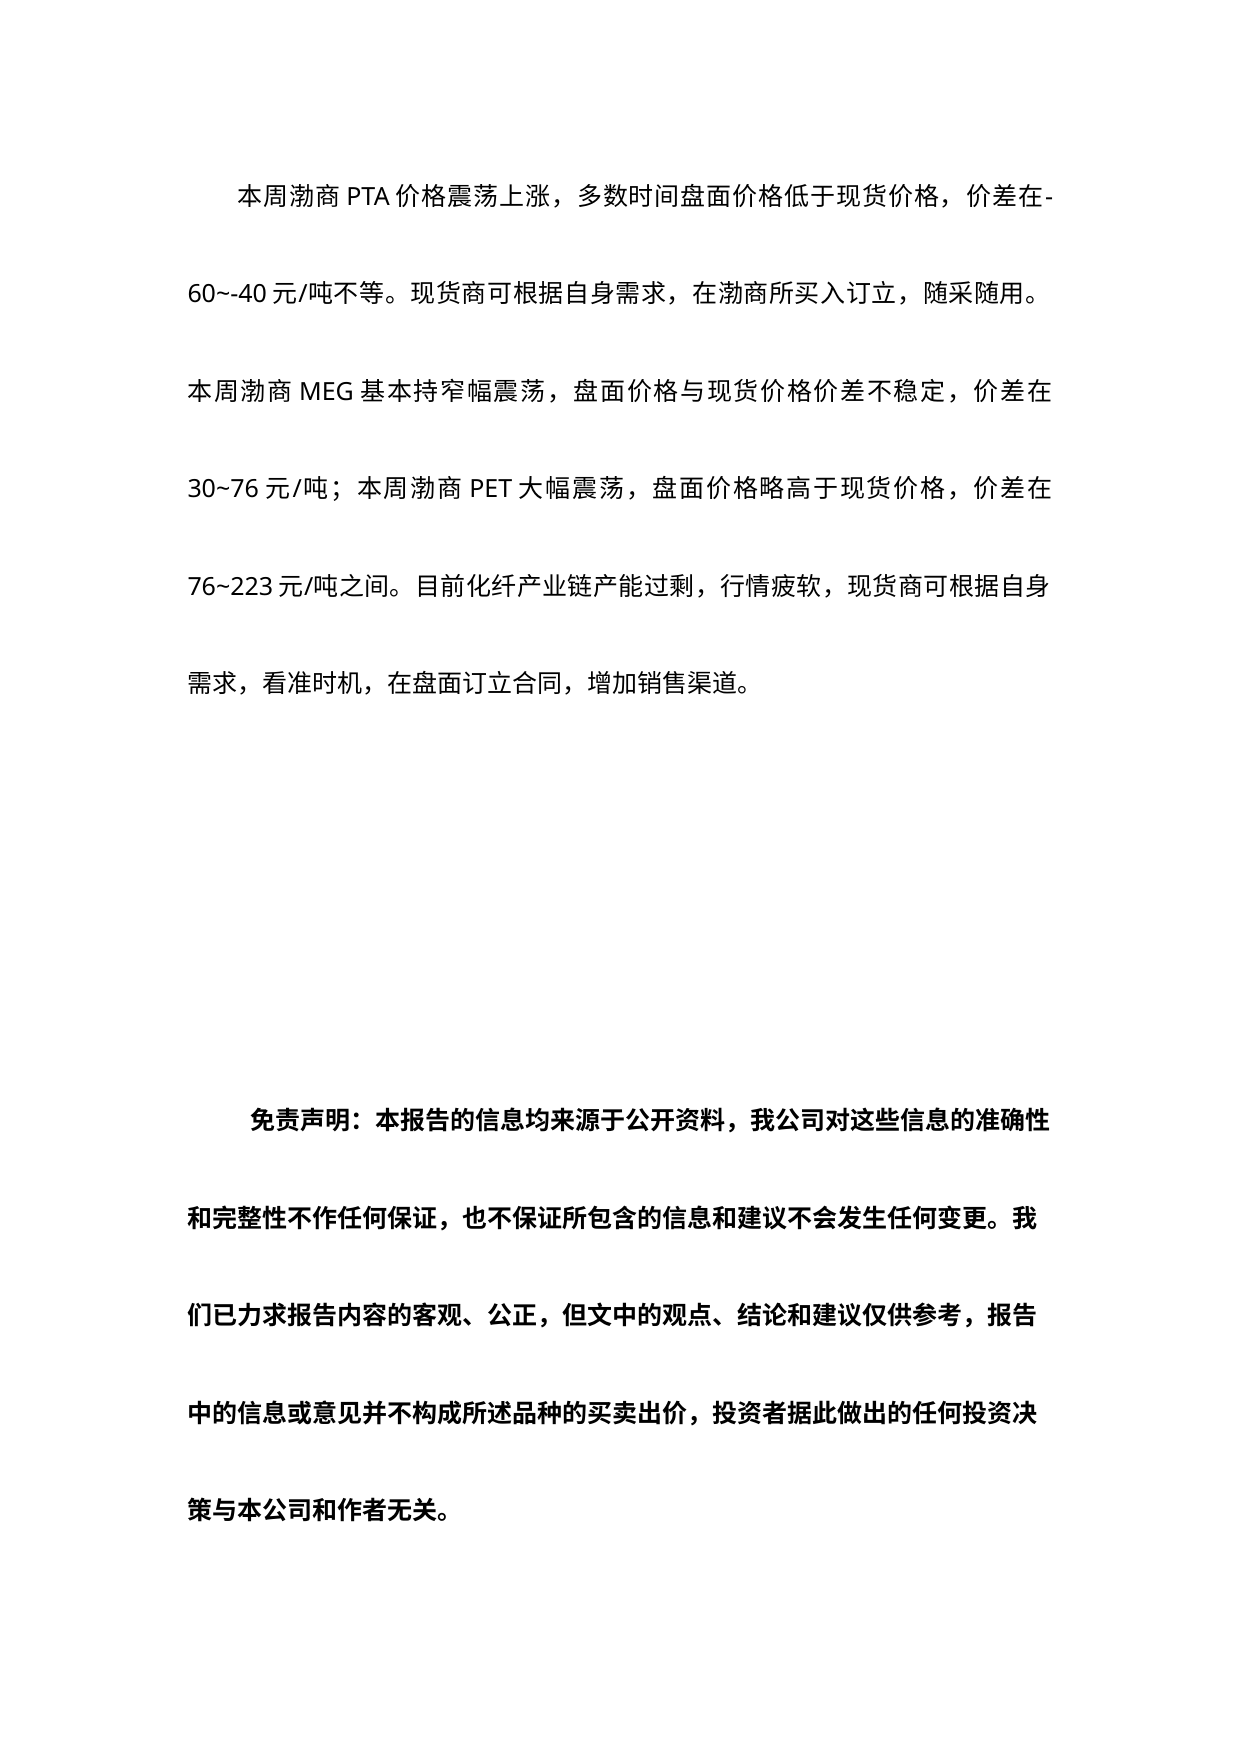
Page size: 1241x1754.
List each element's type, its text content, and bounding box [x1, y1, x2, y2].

text 本周渤商PTA价格震荡上涨，多数时间盘面价格低于现货价格，价差在-60~-40元/吨不等。现货商可根据自身需求，在渤商所买入订立，随采随用。本周渤商MEG基本持窄幅震荡，盘面价格与现货价格价差不稳定，价差在30~76元/吨；本周渤商PET大幅震荡，盘面价格略高于现货价格，价差在76~223元/吨之间。目前化纤产业链产能过剩，行情疲软，现货商可根据自身需求，看准时机，在盘面订立合同，增加销售渠道。 [187, 162, 1053, 714]
text 免责声明：本报告的信息均来源于公开资料，我公司对这些信息的准确性和完整性不作任何保证，也不保证所包含的信息和建议不会发生任何变更。我们已力求报告内容的客观、公正，但文中的观点、结论和建议仅供参考，报告中的信息或意见并不构成所述品种的买卖出价，投资者据此做出的任何投资决策与本公司和作者无关。 [187, 1086, 1053, 1541]
